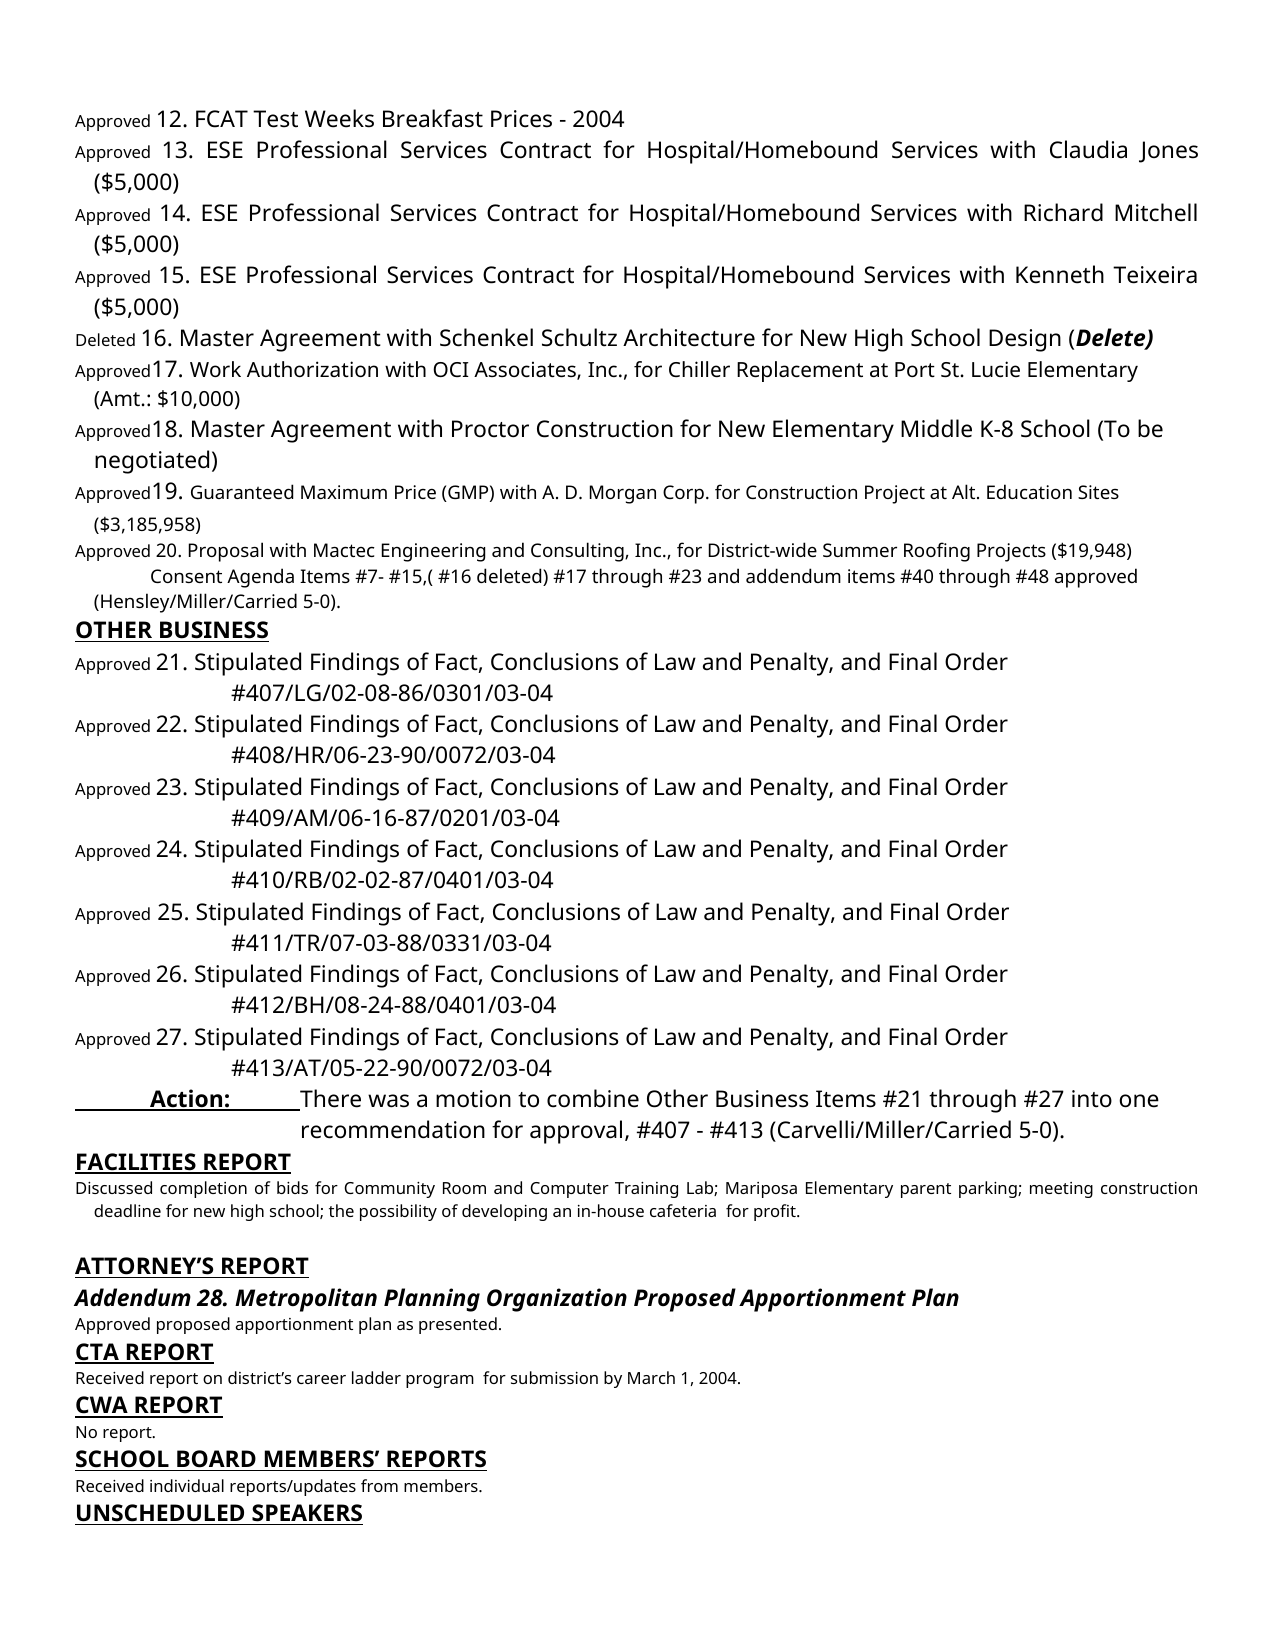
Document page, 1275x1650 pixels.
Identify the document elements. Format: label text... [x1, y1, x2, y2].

text Approved 21. Stipulated Findings of Fact, Conclusions of Law and Penalty, and Final Order [75, 646, 1200, 677]
text Approved 13. ESE Professional Services Contract for Hospital/Homebound Services with Claudia Jones ($5,000) [75, 134, 1200, 197]
text Received report on district’s career ladder program for submission by March 1, 2004. [75, 1367, 1200, 1389]
text Action: There was a motion to combine Other Business Items #21 through #27 into one [75, 1083, 1200, 1114]
text Received individual reports/updates from members. [75, 1474, 1200, 1497]
text #411/TR/07-03-88/0331/03-04 [75, 927, 1200, 958]
text CTA REPORT [75, 1335, 1200, 1367]
text Approved 20. Proposal with Mactec Engineering and Consulting, Inc., for District-wide Summer Roofing Projects ($19,948) [75, 538, 1200, 563]
text OTHER BUSINESS [75, 614, 1200, 646]
text Approved18. Master Agreement with Proctor Construction for New Elementary Middle K-8 School (To be negotiated) [75, 413, 1200, 475]
text Approved 26. Stipulated Findings of Fact, Conclusions of Law and Penalty, and Final Order [75, 958, 1200, 989]
text ATTORNEY’S REPORT [75, 1250, 1200, 1281]
text #413/AT/05-22-90/0072/03-04 [75, 1052, 1200, 1083]
text Approved 14. ESE Professional Services Contract for Hospital/Homebound Services with Richard Mitchell ($5,000) [75, 197, 1200, 259]
text Approved 27. Stipulated Findings of Fact, Conclusions of Law and Penalty, and Final Order [75, 1021, 1200, 1052]
text Approved 12. FCAT Test Weeks Breakfast Prices - 2004 [75, 103, 1200, 134]
text UNSCHEDULED SPEAKERS [75, 1497, 1200, 1528]
text Addendum 28. Metropolitan Planning Organization Proposed Apportionment Plan [75, 1281, 1200, 1313]
text #409/AM/06-16-87/0201/03-04 [75, 802, 1200, 833]
text Deleted 16. Master Agreement with Schenkel Schultz Architecture for New High School Design (Delete) [75, 322, 1200, 353]
text Consent Agenda Items #7- #15,( #16 deleted) #17 through #23 and addendum items #40 through #48 approved (Hensley/Miller/Carried 5-0). [75, 563, 1200, 614]
text Approved 15. ESE Professional Services Contract for Hospital/Homebound Services with Kenneth Teixeira ($5,000) [75, 259, 1200, 322]
text recommendation for approval, #407 - #413 (Carvelli/Miller/Carried 5-0). [75, 1114, 1200, 1146]
text #412/BH/08-24-88/0401/03-04 [75, 989, 1200, 1021]
text No report. [75, 1421, 1200, 1443]
text CWA REPORT [75, 1389, 1200, 1421]
text SCHOOL BOARD MEMBERS’ REPORTS [75, 1443, 1200, 1474]
text Approved17. Work Authorization with OCI Associates, Inc., for Chiller Replacement at Port St. Lucie Elementary (Amt.: $10,000) [75, 353, 1200, 413]
text Discussed completion of bids for Community Room and Computer Training Lab; Mariposa Elementary parent parking; meeting construction deadline for new high school; the possibility of developing an in-house cafeteria for profit. [75, 1177, 1200, 1222]
text FACILITIES REPORT [75, 1146, 1200, 1177]
text Approved proposed apportionment plan as presented. [75, 1313, 1200, 1335]
text #408/HR/06-23-90/0072/03-04 [75, 739, 1200, 771]
text #410/RB/02-02-87/0401/03-04 [75, 864, 1200, 896]
text Approved 23. Stipulated Findings of Fact, Conclusions of Law and Penalty, and Final Order [75, 771, 1200, 802]
text Approved 22. Stipulated Findings of Fact, Conclusions of Law and Penalty, and Final Order [75, 708, 1200, 739]
text Approved 25. Stipulated Findings of Fact, Conclusions of Law and Penalty, and Final Order [75, 896, 1200, 927]
text Approved 24. Stipulated Findings of Fact, Conclusions of Law and Penalty, and Final Order [75, 833, 1200, 864]
text Approved19. Guaranteed Maximum Price (GMP) with A. D. Morgan Corp. for Construction Project at Alt. Education Sites ($3,185,958) [75, 475, 1200, 538]
text #407/LG/02-08-86/0301/03-04 [75, 677, 1200, 708]
